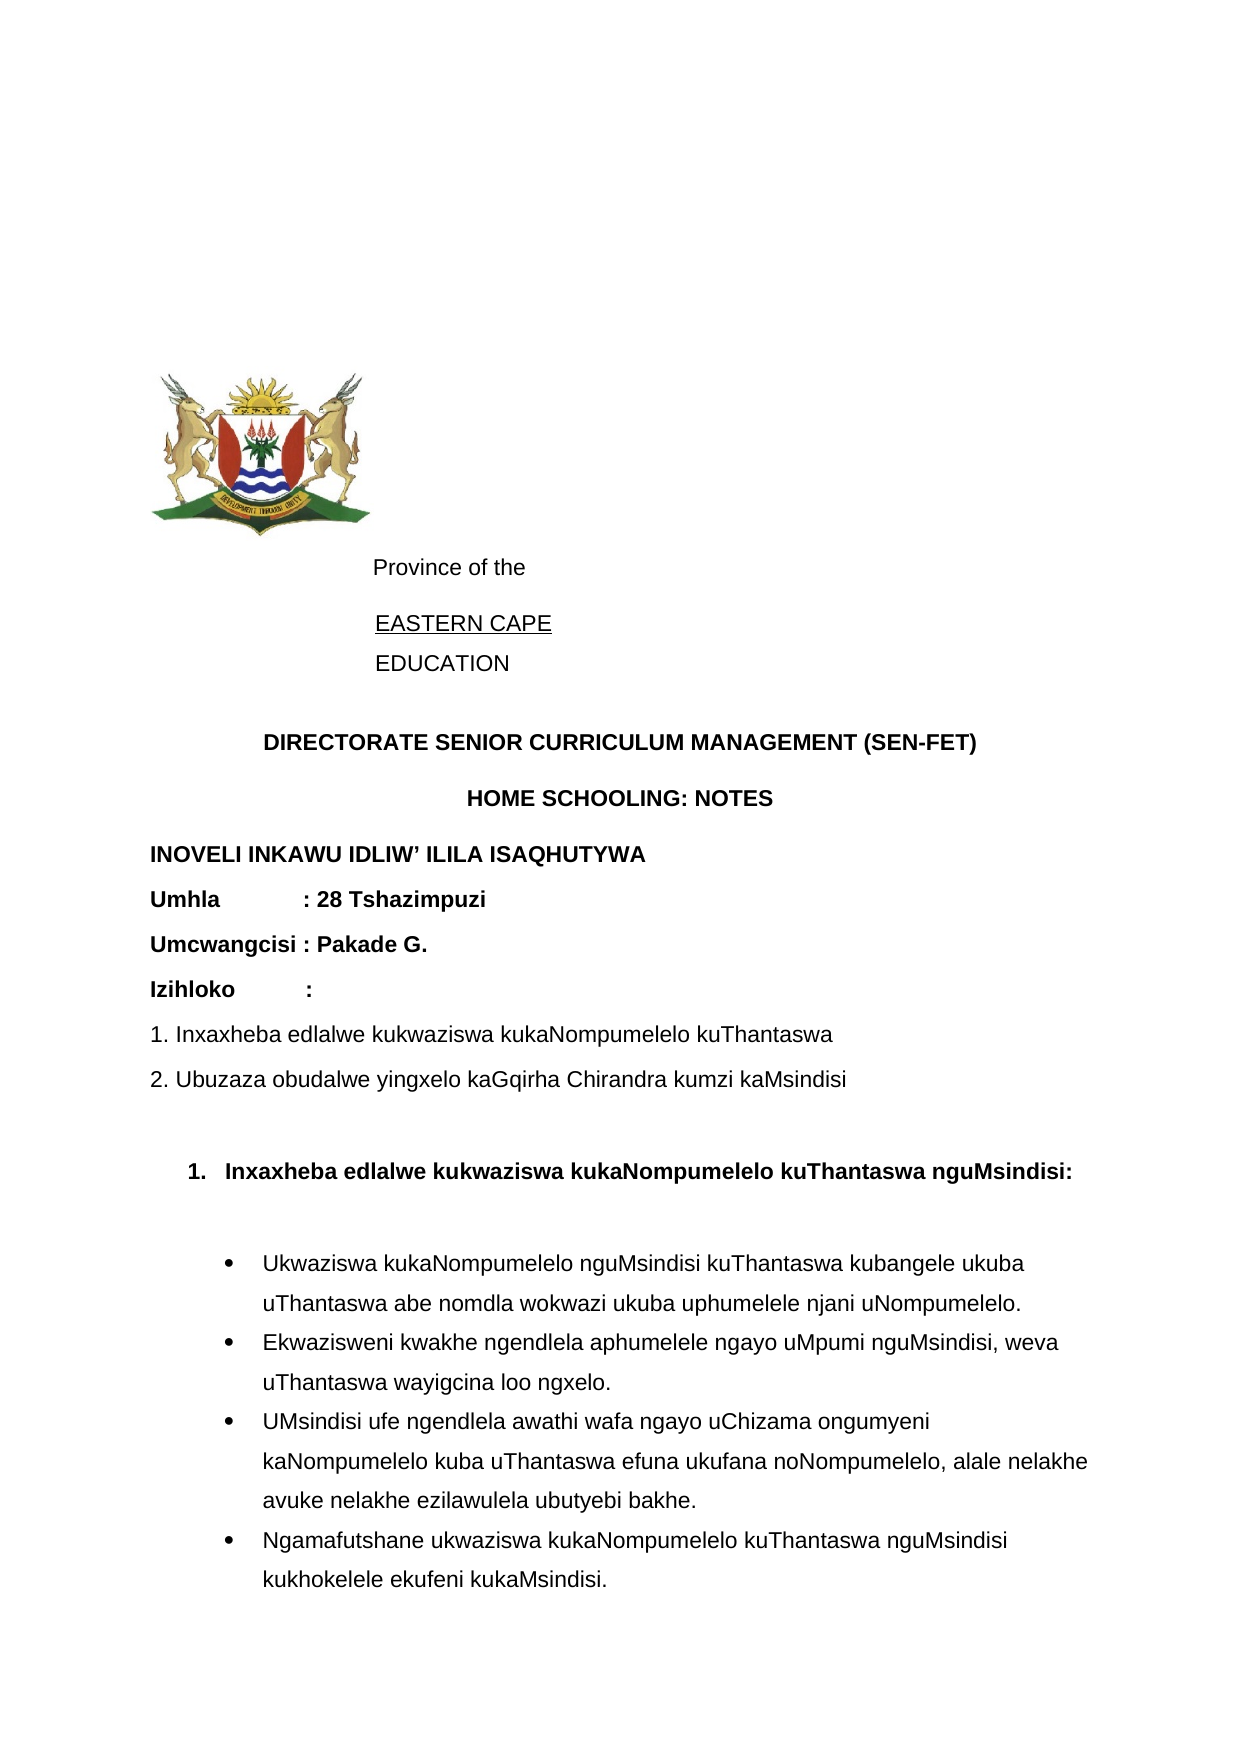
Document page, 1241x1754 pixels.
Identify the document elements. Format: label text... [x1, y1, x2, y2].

text 2. Ubuzaza obudalwe yingxelo kaGqirha Chirandra kumzi kaMsindisi [150, 1066, 1090, 1093]
text EASTERN CAPE [300, 610, 1090, 636]
text Umcwangcisi : Pakade G. [150, 931, 1090, 957]
text HOME SCHOOLING: NOTES [150, 785, 1090, 811]
text Izihloko : [150, 976, 1090, 1002]
list Inxaxheba edlalwe kukwaziswa kukaNompumelelo kuThantaswa nguMsindisi: [187, 1158, 1090, 1185]
list Ekwazisweni kwakhe ngendlela aphumelele ngayo uMpumi nguMsindisi, weva uThantaswa wayigcina loo ngxelo. [225, 1329, 1090, 1395]
text 1. Inxaxheba edlalwe kukwaziswa kukaNompumelelo kuThantaswa [150, 1021, 1090, 1048]
list Ukwaziswa kukaNompumelelo nguMsindisi kuThantaswa kubangele ukuba uThantaswa abe nomdla wokwazi ukuba uphumelele njani uNompumelelo. [225, 1250, 1090, 1316]
text Province of the [150, 364, 1090, 580]
picture [150, 366, 374, 541]
list UMsindisi ufe ngendlela awathi wafa ngayo uChizama ongumyeni kaNompumelelo kuba uThantaswa efuna ukufana noNompumelelo, alale nelakhe avuke nelakhe ezilawulela ubutyebi bakhe. [225, 1408, 1090, 1513]
text EDUCATION [300, 649, 1090, 676]
text DIRECTORATE SENIOR CURRICULUM MANAGEMENT (SEN-FET) [150, 728, 1090, 755]
text Umhla : 28 Tshazimpuzi [150, 886, 1090, 912]
list Ngamafutshane ukwaziswa kukaNompumelelo kuThantaswa nguMsindisi kukhokelele ekufeni kukaMsindisi. [225, 1527, 1090, 1592]
text INOVELI INKAWU IDLIW’ ILILA ISAQHUTYWA [150, 841, 1090, 867]
